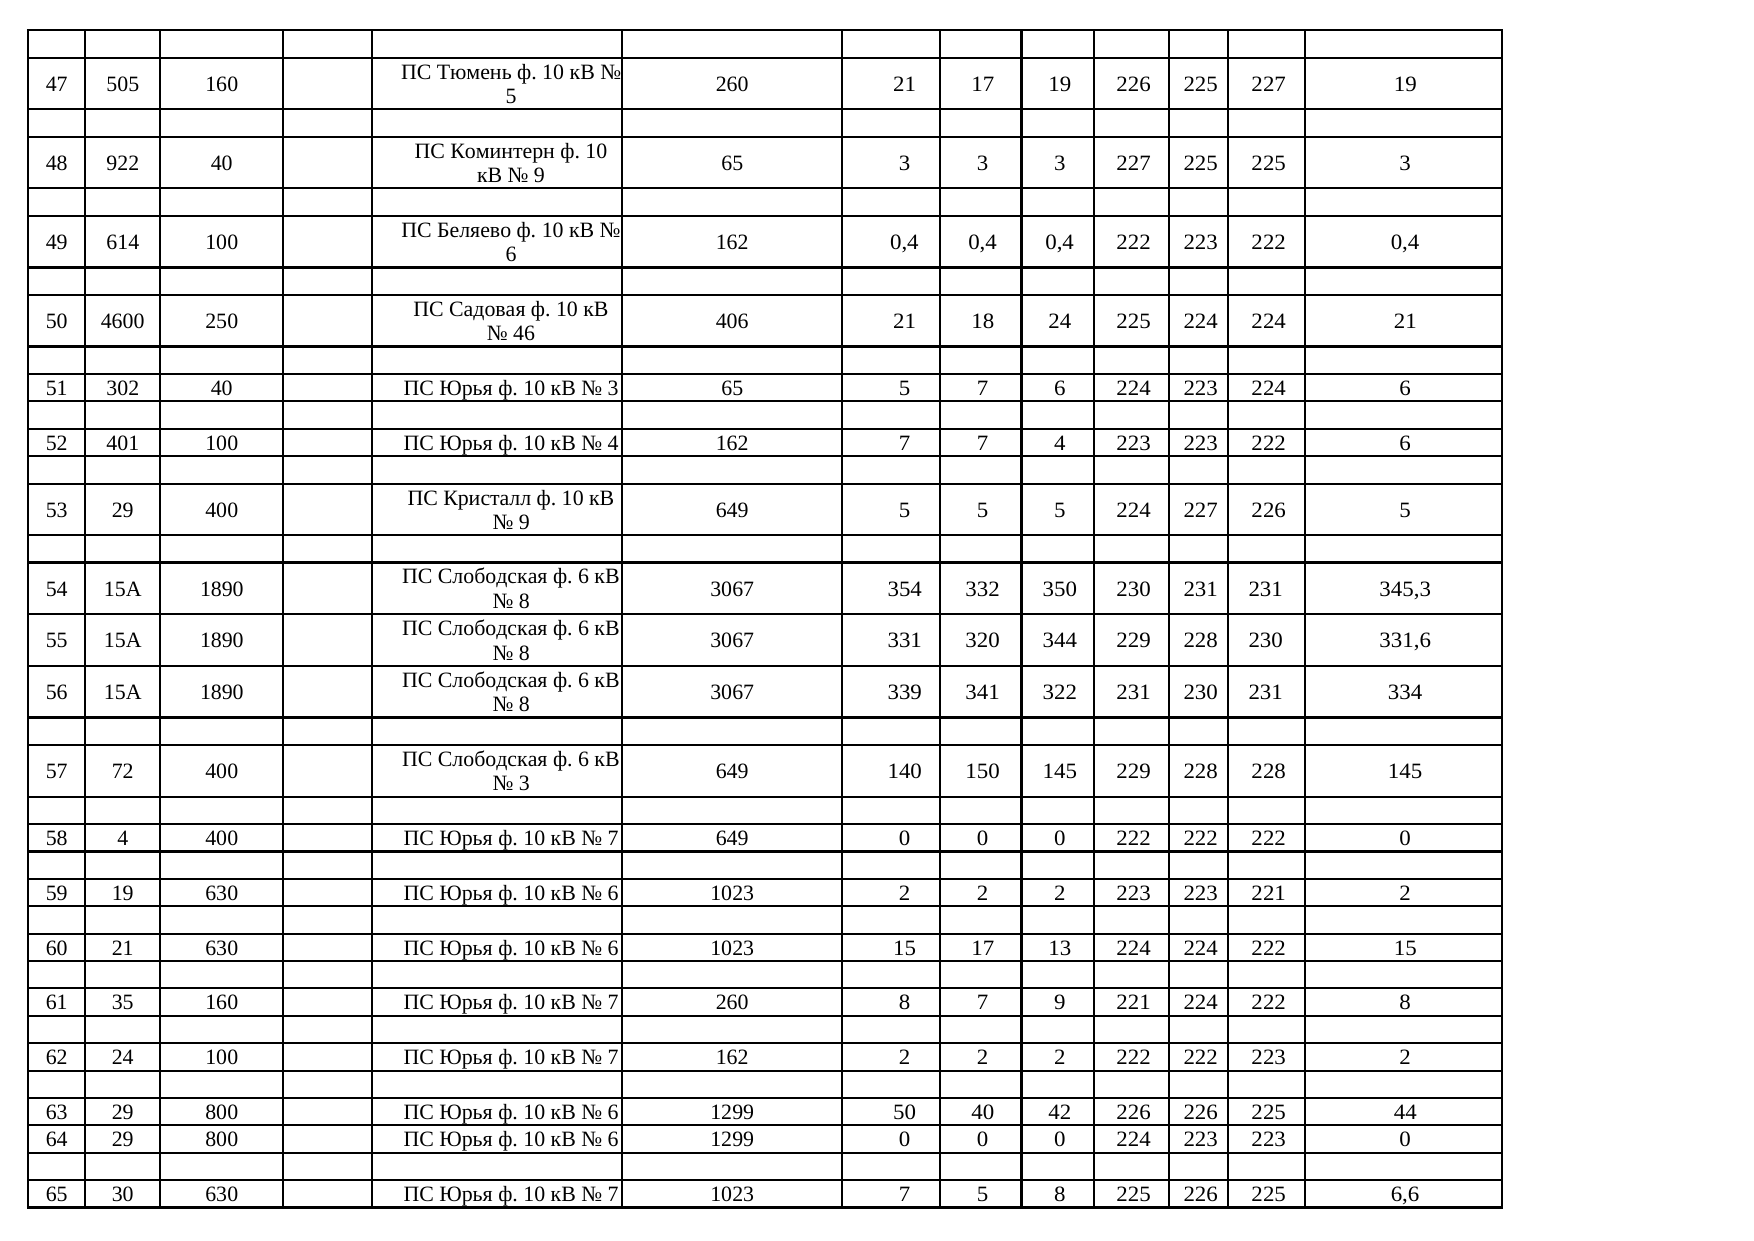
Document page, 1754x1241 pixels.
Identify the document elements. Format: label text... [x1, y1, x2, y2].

table_cell [284, 402, 371, 428]
table_cell [1170, 719, 1227, 744]
table_cell ПС Слободская ф. 6 кВ № 3 [373, 746, 621, 796]
table_cell [161, 110, 282, 136]
table_cell ПС Юрья ф. 10 кВ № 6 [373, 1099, 621, 1124]
table_cell 223 [1229, 1126, 1304, 1152]
table_cell [843, 31, 939, 57]
table_cell 226 [1095, 1099, 1168, 1124]
table_cell [843, 962, 939, 987]
table_cell [161, 853, 282, 878]
table_cell 5 [1306, 485, 1501, 534]
table_cell [623, 269, 841, 294]
table_cell 229 [1095, 746, 1168, 796]
table_cell [29, 719, 84, 744]
table_cell ПС Слободская ф. 6 кВ № 8 [373, 615, 621, 665]
table_cell 224 [1170, 935, 1227, 960]
table_cell [284, 667, 371, 716]
table_cell [1306, 1154, 1501, 1179]
table_cell [941, 402, 1020, 428]
table_cell 4 [1023, 430, 1093, 455]
table_cell [161, 798, 282, 823]
table_cell 65 [623, 138, 841, 187]
table_cell 0,4 [941, 217, 1020, 266]
table_cell [373, 110, 621, 136]
table_cell 260 [623, 59, 841, 108]
table_cell [623, 31, 841, 57]
table_cell [1170, 348, 1227, 373]
table_cell [1306, 31, 1501, 57]
table_cell [1306, 457, 1501, 482]
table_cell [1095, 31, 1168, 57]
table_cell [1095, 1017, 1168, 1042]
table_cell [29, 269, 84, 294]
table_cell [284, 1072, 371, 1097]
table_cell 50 [843, 1099, 939, 1124]
table_cell [1170, 110, 1227, 136]
table_cell ПС Юрья ф. 10 кВ № 3 [373, 375, 621, 400]
table_cell [1023, 457, 1093, 482]
table_cell [29, 536, 84, 561]
table_cell [86, 1017, 159, 1042]
table_cell [843, 457, 939, 482]
table_cell [843, 1072, 939, 1097]
table_cell ПС Тюмень ф. 10 кВ № 5 [373, 59, 621, 108]
table_cell 48 [29, 138, 84, 187]
table_cell 6 [1306, 375, 1501, 400]
table_cell [1229, 269, 1304, 294]
table_cell 226 [1095, 59, 1168, 108]
table_cell 231 [1170, 564, 1227, 613]
table_cell [1306, 1072, 1501, 1097]
table_cell 922 [86, 138, 159, 187]
table_cell 4 [86, 825, 159, 850]
table_cell [373, 1017, 621, 1042]
table_cell 160 [161, 989, 282, 1015]
table_cell [623, 907, 841, 932]
table_cell 222 [1095, 825, 1168, 850]
table_cell [284, 1181, 371, 1206]
table_cell [161, 269, 282, 294]
table_cell 19 [1306, 59, 1501, 108]
table_cell 222 [1170, 1044, 1227, 1069]
table_cell 100 [161, 430, 282, 455]
table_cell [623, 348, 841, 373]
table_cell [29, 31, 84, 57]
table_cell [941, 962, 1020, 987]
table_cell 40 [161, 138, 282, 187]
table_cell 162 [623, 217, 841, 266]
table_cell [86, 1072, 159, 1097]
table_cell 354 [843, 564, 939, 613]
table_cell 5 [1023, 485, 1093, 534]
table_cell [1023, 348, 1093, 373]
table_cell 649 [623, 825, 841, 850]
table_cell 24 [1023, 296, 1093, 345]
table_cell [623, 962, 841, 987]
table_cell 226 [1170, 1181, 1227, 1206]
table_cell 52 [29, 430, 84, 455]
table_cell 222 [1095, 1044, 1168, 1069]
table_cell 800 [161, 1099, 282, 1124]
table_cell 2 [1306, 880, 1501, 905]
table_cell ПС Слободская ф. 6 кВ № 8 [373, 667, 621, 716]
table_cell [843, 269, 939, 294]
table_cell 231 [1229, 667, 1304, 716]
table_cell 227 [1229, 59, 1304, 108]
table_cell 51 [29, 375, 84, 400]
table_cell [29, 907, 84, 932]
table_cell 0 [941, 825, 1020, 850]
table_cell 3067 [623, 667, 841, 716]
table_cell [843, 189, 939, 215]
table_cell [1229, 31, 1304, 57]
table_cell [1170, 457, 1227, 482]
table_cell 223 [1170, 217, 1227, 266]
table_cell [1170, 189, 1227, 215]
table_cell [86, 907, 159, 932]
table_cell [1170, 853, 1227, 878]
table_cell 226 [1170, 1099, 1227, 1124]
table_cell [941, 457, 1020, 482]
table_cell [941, 853, 1020, 878]
table_cell 0,4 [843, 217, 939, 266]
table_cell [843, 798, 939, 823]
table_cell 223 [1170, 1126, 1227, 1152]
table_cell [161, 1154, 282, 1179]
table_cell [284, 798, 371, 823]
table_cell [373, 31, 621, 57]
table_cell [86, 1154, 159, 1179]
table_cell [284, 564, 371, 613]
table_cell [843, 402, 939, 428]
table_cell [1170, 269, 1227, 294]
table_cell [941, 719, 1020, 744]
table_cell 47 [29, 59, 84, 108]
table_cell [373, 719, 621, 744]
table_cell 222 [1229, 989, 1304, 1015]
table_cell [1023, 853, 1093, 878]
table_cell [1306, 348, 1501, 373]
table_cell 339 [843, 667, 939, 716]
table_cell 302 [86, 375, 159, 400]
table_cell 225 [1229, 138, 1304, 187]
table_cell [1306, 853, 1501, 878]
table_cell [29, 798, 84, 823]
table_cell [1170, 1154, 1227, 1179]
table_cell [284, 430, 371, 455]
table_cell 100 [161, 217, 282, 266]
table_cell [1170, 402, 1227, 428]
table_cell 229 [1095, 615, 1168, 665]
table_cell 224 [1170, 296, 1227, 345]
table_cell [284, 296, 371, 345]
table_cell [284, 1044, 371, 1069]
table_cell 21 [843, 59, 939, 108]
table_cell [1229, 110, 1304, 136]
table_cell 19 [1023, 59, 1093, 108]
table_cell [623, 1072, 841, 1097]
table_cell [86, 348, 159, 373]
table_cell [373, 269, 621, 294]
table_cell [373, 798, 621, 823]
table_cell [1023, 1072, 1093, 1097]
table_cell 224 [1095, 375, 1168, 400]
table_cell 8 [1306, 989, 1501, 1015]
table_cell [161, 907, 282, 932]
table_cell 5 [843, 485, 939, 534]
table_cell [1023, 719, 1093, 744]
table_cell [941, 798, 1020, 823]
table_cell 224 [1095, 485, 1168, 534]
table_cell [623, 189, 841, 215]
table_cell 2 [843, 880, 939, 905]
table_cell 2 [941, 880, 1020, 905]
table_cell 17 [941, 935, 1020, 960]
table_cell [284, 1154, 371, 1179]
table_cell 331,6 [1306, 615, 1501, 665]
table_cell [373, 536, 621, 561]
table_cell 35 [86, 989, 159, 1015]
table_cell [1095, 269, 1168, 294]
table_cell [161, 536, 282, 561]
table_cell 8 [1023, 1181, 1093, 1206]
table_cell 260 [623, 989, 841, 1015]
table_cell 2 [1023, 880, 1093, 905]
table_cell 0 [941, 1126, 1020, 1152]
table_cell [161, 189, 282, 215]
table_cell 630 [161, 880, 282, 905]
table_cell ПС Слободская ф. 6 кВ № 8 [373, 564, 621, 613]
table_cell [29, 348, 84, 373]
table_cell 2 [1306, 1044, 1501, 1069]
table_cell [1095, 348, 1168, 373]
table_cell 21 [86, 935, 159, 960]
table_cell 224 [1229, 296, 1304, 345]
table_cell 1023 [623, 1181, 841, 1206]
table_cell [284, 962, 371, 987]
table_cell [1229, 853, 1304, 878]
table_cell [1229, 536, 1304, 561]
table_cell [1170, 907, 1227, 932]
table_cell 145 [1306, 746, 1501, 796]
table_cell 649 [623, 746, 841, 796]
table_cell [284, 1099, 371, 1124]
table_cell 162 [623, 1044, 841, 1069]
table_cell [1095, 189, 1168, 215]
table_cell 2 [941, 1044, 1020, 1069]
table_cell [1023, 1017, 1093, 1042]
table_cell 64 [29, 1126, 84, 1152]
table_cell 341 [941, 667, 1020, 716]
table_cell [623, 457, 841, 482]
table_cell ПС Кристалл ф. 10 кВ № 9 [373, 485, 621, 534]
table_cell [941, 1072, 1020, 1097]
table_cell 13 [1023, 935, 1093, 960]
table_cell [1229, 798, 1304, 823]
table_cell 21 [1306, 296, 1501, 345]
table_cell [1095, 853, 1168, 878]
table_cell 62 [29, 1044, 84, 1069]
table_cell [1095, 402, 1168, 428]
table_cell 222 [1229, 825, 1304, 850]
table_cell [284, 485, 371, 534]
table_cell 227 [1095, 138, 1168, 187]
table_cell [623, 1017, 841, 1042]
table_cell [1306, 1017, 1501, 1042]
table_cell ПС Юрья ф. 10 кВ № 7 [373, 825, 621, 850]
table_cell [86, 457, 159, 482]
table_cell [86, 962, 159, 987]
table_cell [284, 59, 371, 108]
table_cell [843, 719, 939, 744]
table_cell 2 [843, 1044, 939, 1069]
table_cell ПС Юрья ф. 10 кВ № 6 [373, 935, 621, 960]
table_cell 5 [843, 375, 939, 400]
table_cell [843, 853, 939, 878]
table_cell [623, 798, 841, 823]
table_cell 630 [161, 935, 282, 960]
table_cell [941, 536, 1020, 561]
table_cell 223 [1095, 430, 1168, 455]
table_cell [941, 907, 1020, 932]
table_cell [1023, 798, 1093, 823]
table_cell 225 [1095, 1181, 1168, 1206]
table_cell [1170, 31, 1227, 57]
table_cell 6 [1306, 430, 1501, 455]
table_cell 57 [29, 746, 84, 796]
table_cell 65 [623, 375, 841, 400]
table_cell [1095, 1154, 1168, 1179]
table_cell [1095, 536, 1168, 561]
table_cell 230 [1095, 564, 1168, 613]
table_cell 334 [1306, 667, 1501, 716]
table_cell [284, 853, 371, 878]
table_cell ПС Беляево ф. 10 кВ № 6 [373, 217, 621, 266]
table_cell 65 [29, 1181, 84, 1206]
table_cell [1095, 962, 1168, 987]
table_cell 222 [1229, 430, 1304, 455]
table_cell [1306, 402, 1501, 428]
table_cell 221 [1229, 880, 1304, 905]
table_cell ПС Юрья ф. 10 кВ № 7 [373, 1181, 621, 1206]
table_cell [161, 962, 282, 987]
table_cell 49 [29, 217, 84, 266]
table_cell 0 [1306, 825, 1501, 850]
table_cell 223 [1095, 880, 1168, 905]
table_cell [284, 746, 371, 796]
table_cell [284, 825, 371, 850]
table_cell [941, 1017, 1020, 1042]
table_cell 231 [1095, 667, 1168, 716]
table_cell 230 [1229, 615, 1304, 665]
table_cell 7 [941, 989, 1020, 1015]
table_cell [284, 1017, 371, 1042]
table_cell 145 [1023, 746, 1093, 796]
table_cell [284, 1126, 371, 1152]
table_cell [1095, 1072, 1168, 1097]
table_cell [1170, 1072, 1227, 1097]
table_cell 406 [623, 296, 841, 345]
table_cell [161, 457, 282, 482]
table_cell 19 [86, 880, 159, 905]
table_cell [29, 853, 84, 878]
table_cell 63 [29, 1099, 84, 1124]
table_cell [373, 348, 621, 373]
table_cell 400 [161, 825, 282, 850]
table_cell [941, 189, 1020, 215]
table_cell [1095, 798, 1168, 823]
table_cell [284, 457, 371, 482]
table_cell [1306, 962, 1501, 987]
table_cell [284, 348, 371, 373]
table_cell 630 [161, 1181, 282, 1206]
table_cell 224 [1170, 989, 1227, 1015]
table_cell [1306, 907, 1501, 932]
table_cell 228 [1170, 746, 1227, 796]
table_cell 59 [29, 880, 84, 905]
table_cell [941, 31, 1020, 57]
table_cell 24 [86, 1044, 159, 1069]
table_cell 18 [941, 296, 1020, 345]
table_cell 40 [941, 1099, 1020, 1124]
table_cell 224 [1095, 1126, 1168, 1152]
table_cell [1229, 907, 1304, 932]
table_cell 223 [1170, 375, 1227, 400]
table_cell 0,4 [1306, 217, 1501, 266]
table_cell [373, 853, 621, 878]
table_cell 9 [1023, 989, 1093, 1015]
table_cell ПС Юрья ф. 10 кВ № 6 [373, 1126, 621, 1152]
table_cell [1170, 798, 1227, 823]
table_cell [1306, 189, 1501, 215]
table_cell [623, 536, 841, 561]
table_cell ПС Коминтерн ф. 10 кВ № 9 [373, 138, 621, 187]
table_cell 223 [1170, 430, 1227, 455]
table_cell 6 [1023, 375, 1093, 400]
table_cell 3 [1306, 138, 1501, 187]
table_cell 3 [1023, 138, 1093, 187]
table_cell 226 [1229, 485, 1304, 534]
table_cell [843, 1017, 939, 1042]
table_cell [623, 110, 841, 136]
table_cell 0,4 [1023, 217, 1093, 266]
table_cell [373, 1154, 621, 1179]
table_cell 800 [161, 1126, 282, 1152]
table_cell [284, 269, 371, 294]
table_cell 53 [29, 485, 84, 534]
table_cell 0 [1306, 1126, 1501, 1152]
table_cell [1095, 457, 1168, 482]
table_cell 224 [1095, 935, 1168, 960]
table_cell 1890 [161, 564, 282, 613]
table_cell 58 [29, 825, 84, 850]
table_cell [623, 719, 841, 744]
table_cell [284, 935, 371, 960]
table_cell 162 [623, 430, 841, 455]
table_cell 225 [1170, 138, 1227, 187]
table_cell [373, 907, 621, 932]
table_cell 17 [941, 59, 1020, 108]
table_cell [1306, 536, 1501, 561]
table_cell 15А [86, 667, 159, 716]
table_cell [941, 1154, 1020, 1179]
table_cell [284, 31, 371, 57]
table_cell [1229, 1072, 1304, 1097]
table_cell 7 [843, 1181, 939, 1206]
table_cell 401 [86, 430, 159, 455]
table_cell [29, 110, 84, 136]
table_cell 614 [86, 217, 159, 266]
table_cell [161, 31, 282, 57]
table_cell [1023, 31, 1093, 57]
table_cell 1890 [161, 667, 282, 716]
table_cell [86, 31, 159, 57]
table_cell [1023, 1154, 1093, 1179]
table_cell [1229, 962, 1304, 987]
table_cell [1229, 1154, 1304, 1179]
table_cell [1023, 907, 1093, 932]
table_cell [86, 269, 159, 294]
table_cell [29, 1072, 84, 1097]
table_cell 7 [941, 430, 1020, 455]
table_cell [1095, 110, 1168, 136]
table_cell 225 [1095, 296, 1168, 345]
table_cell 3 [941, 138, 1020, 187]
table_cell 223 [1229, 1044, 1304, 1069]
table_cell [86, 853, 159, 878]
table_cell [843, 1154, 939, 1179]
table_cell [373, 189, 621, 215]
table_cell 221 [1095, 989, 1168, 1015]
table_cell ПС Юрья ф. 10 кВ № 7 [373, 1044, 621, 1069]
table_cell [86, 110, 159, 136]
table_cell 222 [1229, 217, 1304, 266]
table_cell 72 [86, 746, 159, 796]
table_cell 29 [86, 1126, 159, 1152]
table_cell 7 [941, 375, 1020, 400]
table_cell [29, 1017, 84, 1042]
table_cell [1306, 110, 1501, 136]
table_cell [284, 189, 371, 215]
table_cell ПС Юрья ф. 10 кВ № 7 [373, 989, 621, 1015]
table_cell [373, 457, 621, 482]
table_cell [1306, 269, 1501, 294]
table_cell 1299 [623, 1099, 841, 1124]
table_cell [29, 962, 84, 987]
table_cell [29, 1154, 84, 1179]
table_cell 225 [1229, 1099, 1304, 1124]
table_cell ПС Юрья ф. 10 кВ № 4 [373, 430, 621, 455]
table_cell [284, 989, 371, 1015]
table_cell 2 [1023, 1044, 1093, 1069]
table_cell 60 [29, 935, 84, 960]
table_cell 6,6 [1306, 1181, 1501, 1206]
table_cell 331 [843, 615, 939, 665]
table_cell [284, 110, 371, 136]
table_cell 0 [1023, 1126, 1093, 1152]
table_cell [1229, 348, 1304, 373]
table_cell 505 [86, 59, 159, 108]
table_cell 223 [1170, 880, 1227, 905]
table_cell 222 [1095, 217, 1168, 266]
table_cell 54 [29, 564, 84, 613]
table_cell [1229, 457, 1304, 482]
table_cell 225 [1229, 1181, 1304, 1206]
table_cell 332 [941, 564, 1020, 613]
table_cell 3 [843, 138, 939, 187]
table_cell 15 [843, 935, 939, 960]
table_cell [941, 110, 1020, 136]
table_cell [284, 138, 371, 187]
table_cell 231 [1229, 564, 1304, 613]
table_cell [1095, 719, 1168, 744]
table_cell 1023 [623, 935, 841, 960]
table_cell [161, 402, 282, 428]
table_cell [86, 189, 159, 215]
table_cell 30 [86, 1181, 159, 1206]
table_cell 0 [843, 825, 939, 850]
table_cell [623, 402, 841, 428]
table_cell [284, 375, 371, 400]
table_cell 227 [1170, 485, 1227, 534]
table_cell 15А [86, 615, 159, 665]
table_cell [284, 615, 371, 665]
table_cell 15 [1306, 935, 1501, 960]
table_cell [284, 536, 371, 561]
table_cell 250 [161, 296, 282, 345]
table_cell 3067 [623, 615, 841, 665]
table_cell [1170, 536, 1227, 561]
table_cell 29 [86, 1099, 159, 1124]
table_cell 4600 [86, 296, 159, 345]
table_cell [373, 402, 621, 428]
table_cell 56 [29, 667, 84, 716]
table_cell 222 [1170, 825, 1227, 850]
table_cell [1170, 1017, 1227, 1042]
table_cell 649 [623, 485, 841, 534]
table_cell [161, 1072, 282, 1097]
table_cell [284, 719, 371, 744]
table_cell 5 [941, 485, 1020, 534]
table_cell 1299 [623, 1126, 841, 1152]
table_cell [1023, 269, 1093, 294]
table_cell ПС Юрья ф. 10 кВ № 6 [373, 880, 621, 905]
table_cell 3067 [623, 564, 841, 613]
table_cell [1023, 110, 1093, 136]
table_cell 8 [843, 989, 939, 1015]
table_cell [284, 907, 371, 932]
table_cell [843, 907, 939, 932]
table_cell [161, 719, 282, 744]
table_cell 160 [161, 59, 282, 108]
table_cell [284, 217, 371, 266]
table_cell [1306, 798, 1501, 823]
table_cell [86, 402, 159, 428]
table_cell [86, 536, 159, 561]
table_cell 100 [161, 1044, 282, 1069]
table_cell 15А [86, 564, 159, 613]
table_cell [284, 880, 371, 905]
table_cell [843, 348, 939, 373]
table_cell 400 [161, 746, 282, 796]
table_cell [843, 110, 939, 136]
table_cell 50 [29, 296, 84, 345]
table_cell [941, 269, 1020, 294]
table_cell [161, 348, 282, 373]
table_cell ПС Садовая ф. 10 кВ № 46 [373, 296, 621, 345]
table_cell [1229, 189, 1304, 215]
table_cell [1229, 1017, 1304, 1042]
table_cell 42 [1023, 1099, 1093, 1124]
table_cell 322 [1023, 667, 1093, 716]
table_cell [941, 348, 1020, 373]
table_cell 1890 [161, 615, 282, 665]
table_cell [29, 402, 84, 428]
table_cell 5 [941, 1181, 1020, 1206]
table_cell 7 [843, 430, 939, 455]
table_cell [843, 536, 939, 561]
table_cell [1023, 189, 1093, 215]
table_cell [1023, 962, 1093, 987]
table_cell [1306, 719, 1501, 744]
table_cell 150 [941, 746, 1020, 796]
table_cell 55 [29, 615, 84, 665]
table_cell 320 [941, 615, 1020, 665]
table_cell 225 [1170, 59, 1227, 108]
table_cell 0 [1023, 825, 1093, 850]
table_cell 224 [1229, 375, 1304, 400]
table_cell [623, 1154, 841, 1179]
table_cell [1229, 719, 1304, 744]
table_cell 29 [86, 485, 159, 534]
table_cell 400 [161, 485, 282, 534]
table_cell [1095, 907, 1168, 932]
table_cell 40 [161, 375, 282, 400]
table_cell [86, 719, 159, 744]
table_cell [623, 853, 841, 878]
table_cell 140 [843, 746, 939, 796]
table_cell 1023 [623, 880, 841, 905]
table_cell [29, 189, 84, 215]
table_cell 222 [1229, 935, 1304, 960]
table_cell [161, 1017, 282, 1042]
table_cell [29, 457, 84, 482]
table_cell [1229, 402, 1304, 428]
table_cell [1023, 402, 1093, 428]
table_cell 61 [29, 989, 84, 1015]
table_cell 21 [843, 296, 939, 345]
table_cell 344 [1023, 615, 1093, 665]
table_cell 44 [1306, 1099, 1501, 1124]
table_cell [1170, 962, 1227, 987]
table_cell 350 [1023, 564, 1093, 613]
table_cell 345,3 [1306, 564, 1501, 613]
table_cell [373, 1072, 621, 1097]
table_cell [1023, 536, 1093, 561]
table_cell [86, 798, 159, 823]
table_cell 0 [843, 1126, 939, 1152]
table_cell 228 [1229, 746, 1304, 796]
table_cell [373, 962, 621, 987]
table_cell 228 [1170, 615, 1227, 665]
table_cell 230 [1170, 667, 1227, 716]
